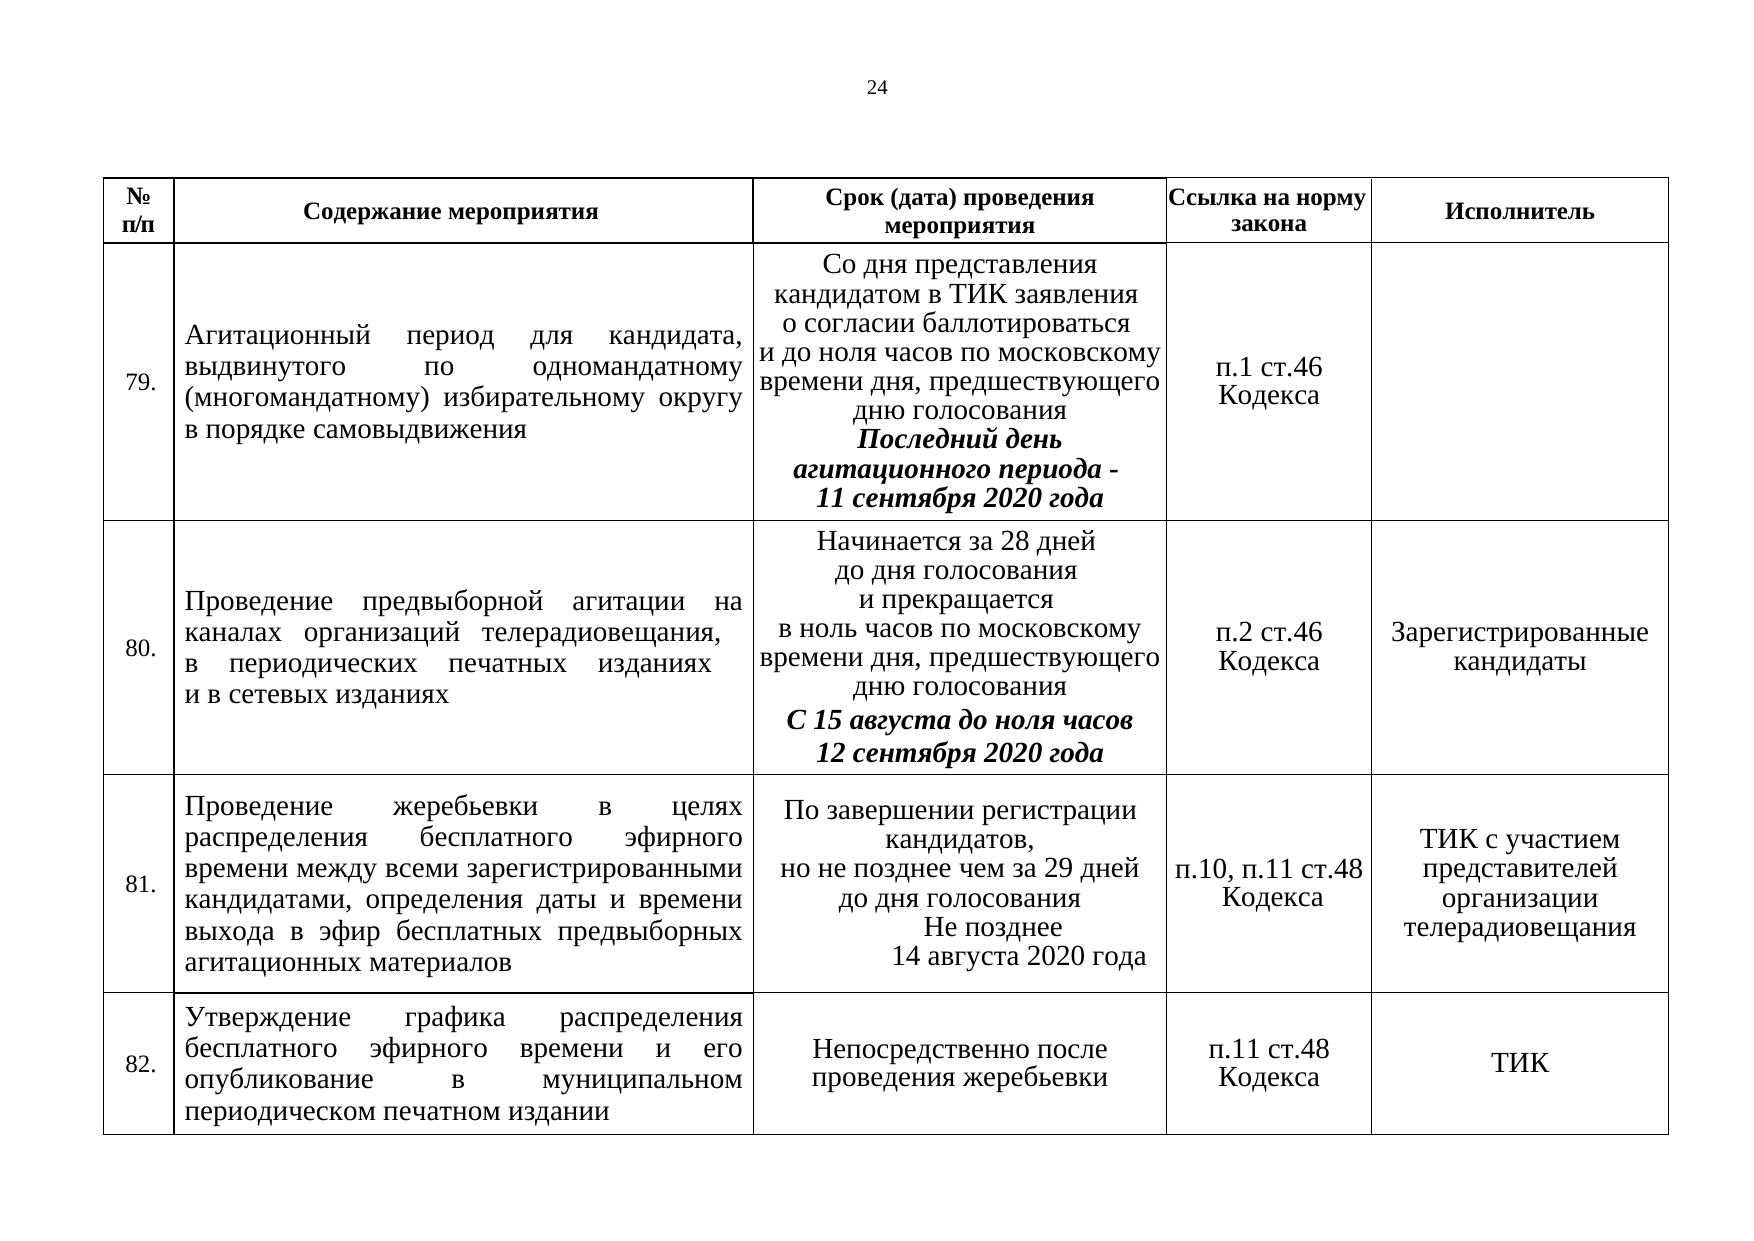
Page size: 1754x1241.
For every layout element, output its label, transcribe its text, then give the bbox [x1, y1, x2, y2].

table_cell п.11 ст.48 Кодекса [1167, 993, 1371, 1134]
table_cell ТИК [1372, 993, 1668, 1134]
table_cell [104, 244, 173, 520]
table_cell Непосредственно после проведения жеребьевки [754, 993, 1166, 1134]
table_header Срок (дата) проведения мероприятия [754, 179, 1166, 242]
table_cell [104, 775, 173, 992]
table_cell п.10, п.11 ст.48 Кодекса [1167, 775, 1371, 992]
table_header Содержание мероприятия [175, 179, 752, 242]
table_header № п/п [104, 179, 173, 242]
table_cell Агитационный период для кандидата, выдвинутого по одномандатному (многомандатному) избирательному округу в порядке самовыдвижения [175, 244, 753, 520]
table_cell Начинается за 28 дней до дня голосования и прекращается в ноль часов по московскому времени дня, предшествующего дню голосования С 15 августа до ноля часов 12 сентября 2020 года [754, 521, 1166, 774]
table_cell [104, 993, 173, 1134]
table_header Исполнитель [1372, 178, 1668, 242]
table_cell Проведение жеребьевки в целях распределения бесплатного эфирного времени между всеми зарегистрированными кандидатами, определения даты и времени выхода в эфир бесплатных предвыборных агитационных материалов [175, 775, 753, 992]
table_header Ссылка на норму закона [1167, 178, 1371, 242]
table_cell По завершении регистрации кандидатов, но не позднее чем за 29 дней до дня голосования Не позднее 14 августа 2020 года [754, 775, 1166, 992]
table_cell Со дня представления кандидатом в ТИК заявления о согласии баллотироваться и до ноля часов по московскому времени дня, предшествующего дню голосования Последний день агитационного периода - 11 сентября 2020 года [754, 244, 1166, 520]
table_cell [1372, 243, 1668, 520]
table_cell п.2 ст.46 Кодекса [1167, 521, 1371, 774]
table_cell [104, 521, 173, 774]
table_cell Проведение предвыборной агитации на каналах организаций телерадиовещания, в периодических печатных изданиях и в сетевых изданиях [175, 521, 753, 774]
table_cell п.1 ст.46 Кодекса [1167, 243, 1371, 520]
table_cell Зарегистрированные кандидаты [1372, 521, 1668, 774]
table_cell ТИК с участием представителей организации телерадиовещания [1372, 775, 1668, 992]
table_cell Утверждение графика распределения бесплатного эфирного времени и его опубликование в муниципальном периодическом печатном издании [175, 994, 753, 1134]
